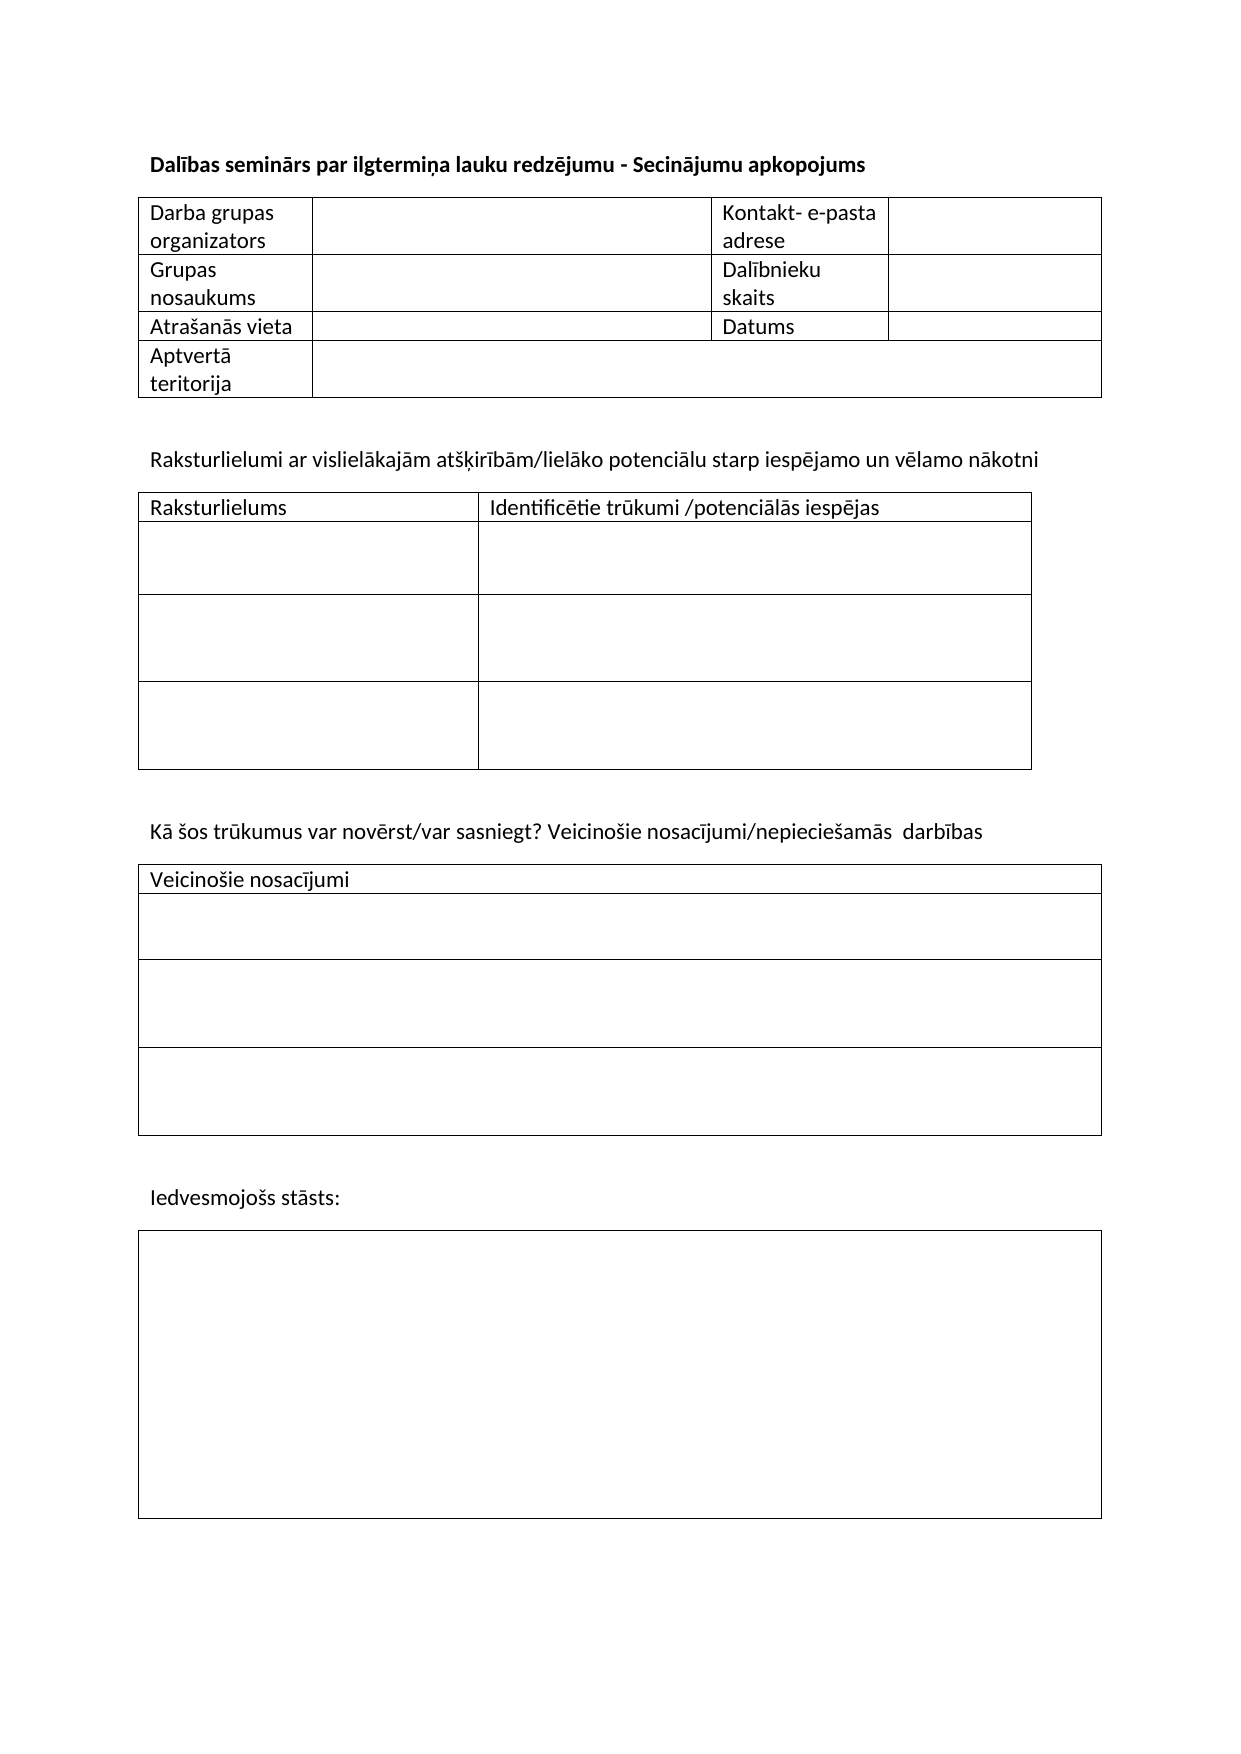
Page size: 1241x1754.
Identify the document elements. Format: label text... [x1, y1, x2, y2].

table_cell [889, 312, 1101, 340]
table_cell [139, 682, 478, 769]
table_cell [139, 595, 478, 681]
table_cell [479, 522, 1031, 594]
text Iedvesmojošs stāsts: [150, 1183, 1090, 1211]
text Raksturlielumi ar vislielākajām atšķirībām/lielāko potenciālu starp iespējamo un vēlamo nākotni [150, 445, 1090, 473]
table_header [889, 198, 1101, 254]
table_cell [479, 595, 1031, 681]
table_cell [479, 682, 1031, 769]
table_header Raksturlielums [139, 493, 478, 521]
table_cell [139, 1048, 1101, 1135]
table_cell [313, 312, 711, 340]
table_header [139, 1231, 1101, 1518]
table_cell [139, 894, 1101, 959]
table_cell [139, 960, 1101, 1047]
text Dalības seminārs par ilgtermiņa lauku redzējumu - Secinājumu apkopojums [150, 150, 1090, 178]
table_header [313, 198, 711, 254]
text Kā šos trūkumus var novērst/var sasniegt? Veicinošie nosacījumi/nepieciešamās darbības [150, 817, 1090, 845]
table_cell Datums [712, 312, 888, 340]
table_cell [313, 255, 711, 311]
table_header Kontakt- e-pasta adrese [712, 198, 888, 254]
table_cell [139, 522, 478, 594]
table_cell Grupas nosaukums [139, 255, 312, 311]
table_cell Dalībnieku skaits [712, 255, 888, 311]
table_cell [889, 255, 1101, 311]
table_cell Atrašanās vieta [139, 312, 312, 340]
table_header Veicinošie nosacījumi [139, 865, 1101, 893]
table_header Darba grupas organizators [139, 198, 312, 254]
table_header Identificētie trūkumi /potenciālās iespējas [479, 493, 1031, 521]
table_cell Aptvertā teritorija [139, 341, 312, 397]
table_cell [313, 341, 1101, 397]
